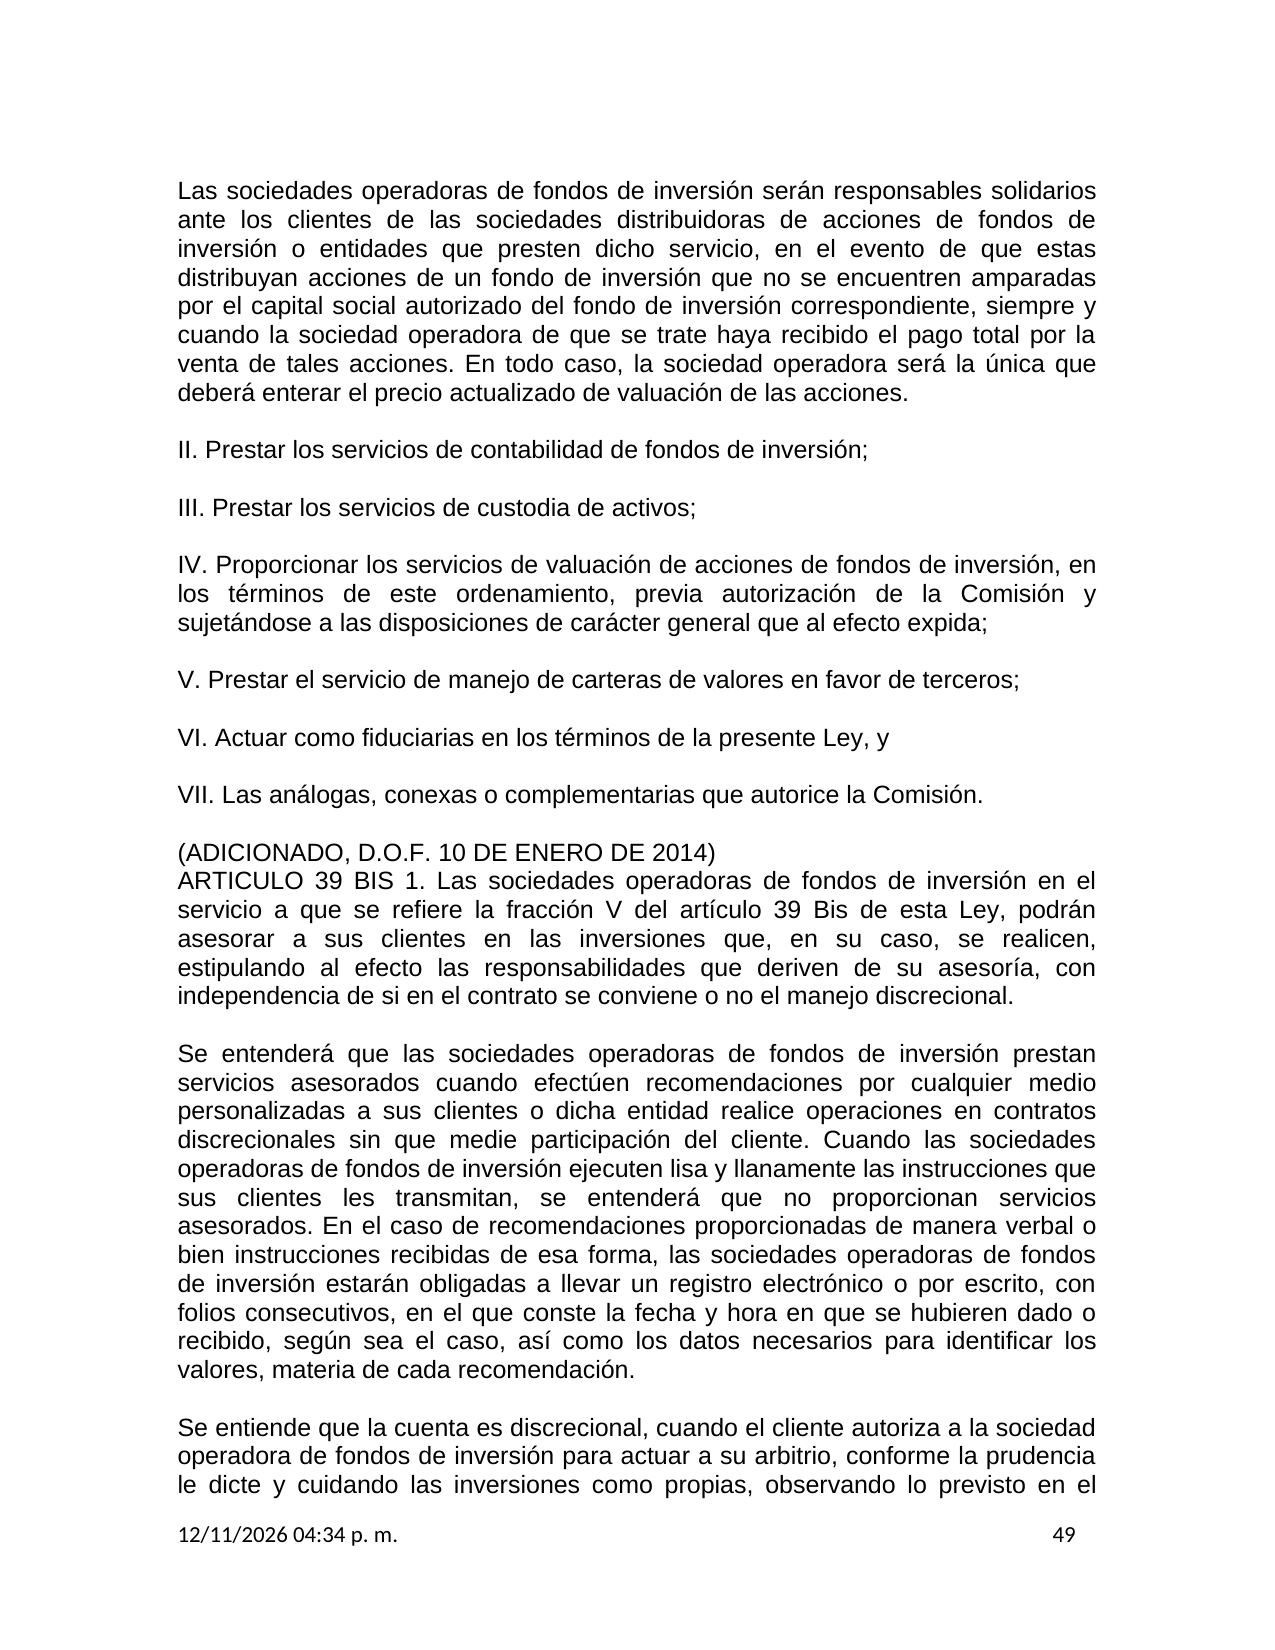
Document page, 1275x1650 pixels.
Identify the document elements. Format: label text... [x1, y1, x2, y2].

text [177, 1413, 1098, 1499]
text III. Prestar los servicios de custodia de activos; [177, 493, 1098, 521]
text VII. Las análogas, conexas o complementarias que autorice la Comisión. [177, 780, 1098, 809]
text Las sociedades operadoras de fondos de inversión serán responsables solidarios ante los clientes de las sociedades distribuidoras de acciones de fondos de inversión o entidades que presten dicho servicio, en el evento de que estas distribuyan acciones de un fondo de inversión que no se encuentren amparadas por el capital social autorizado del fondo de inversión correspondiente, siempre y cuando la sociedad operadora de que se trate haya recibido el pago total por la venta de tales acciones. En todo caso, la sociedad operadora será la única que deberá enterar el precio actualizado de valuación de las acciones. [177, 176, 1098, 406]
text IV. Proporcionar los servicios de valuación de acciones de fondos de inversión, en los términos de este ordenamiento, previa autorización de la Comisión y sujetándose a las disposiciones de carácter general que al efecto expida; [177, 550, 1098, 636]
text Se entenderá que las sociedades operadoras de fondos de inversión prestan servicios asesorados cuando efectúen recomendaciones por cualquier medio personalizadas a sus clientes o dicha entidad realice operaciones en contratos discrecionales sin que medie participación del cliente. Cuando las sociedades operadoras de fondos de inversión ejecuten lisa y llanamente las instrucciones que sus clientes les transmitan, se entenderá que no proporcionan servicios asesorados. En el caso de recomendaciones proporcionadas de manera verbal o bien instrucciones recibidas de esa forma, las sociedades operadoras de fondos de inversión estarán obligadas a llevar un registro electrónico o por escrito, con folios consecutivos, en el que conste la fecha y hora en que se hubieren dado o recibido, según sea el caso, así como los datos necesarios para identificar los valores, materia de cada recomendación. [177, 1039, 1098, 1384]
text V. Prestar el servicio de manejo de carteras de valores en favor de terceros; [177, 665, 1098, 694]
text VI. Actuar como fiduciarias en los términos de la presente Ley, y [177, 723, 1098, 751]
text ARTICULO 39 BIS 1. Las sociedades operadoras de fondos de inversión en el servicio a que se refiere la fracción V del artículo 39 Bis de esta Ley, podrán asesorar a sus clientes en las inversiones que, en su caso, se realicen, estipulando al efecto las responsabilidades que deriven de su asesoría, con independencia de si en el contrato se conviene o no el manejo discrecional. [177, 866, 1098, 1010]
text II. Prestar los servicios de contabilidad de fondos de inversión; [177, 435, 1098, 464]
text (ADICIONADO, D.O.F. 10 DE ENERO DE 2014) [177, 838, 1098, 866]
